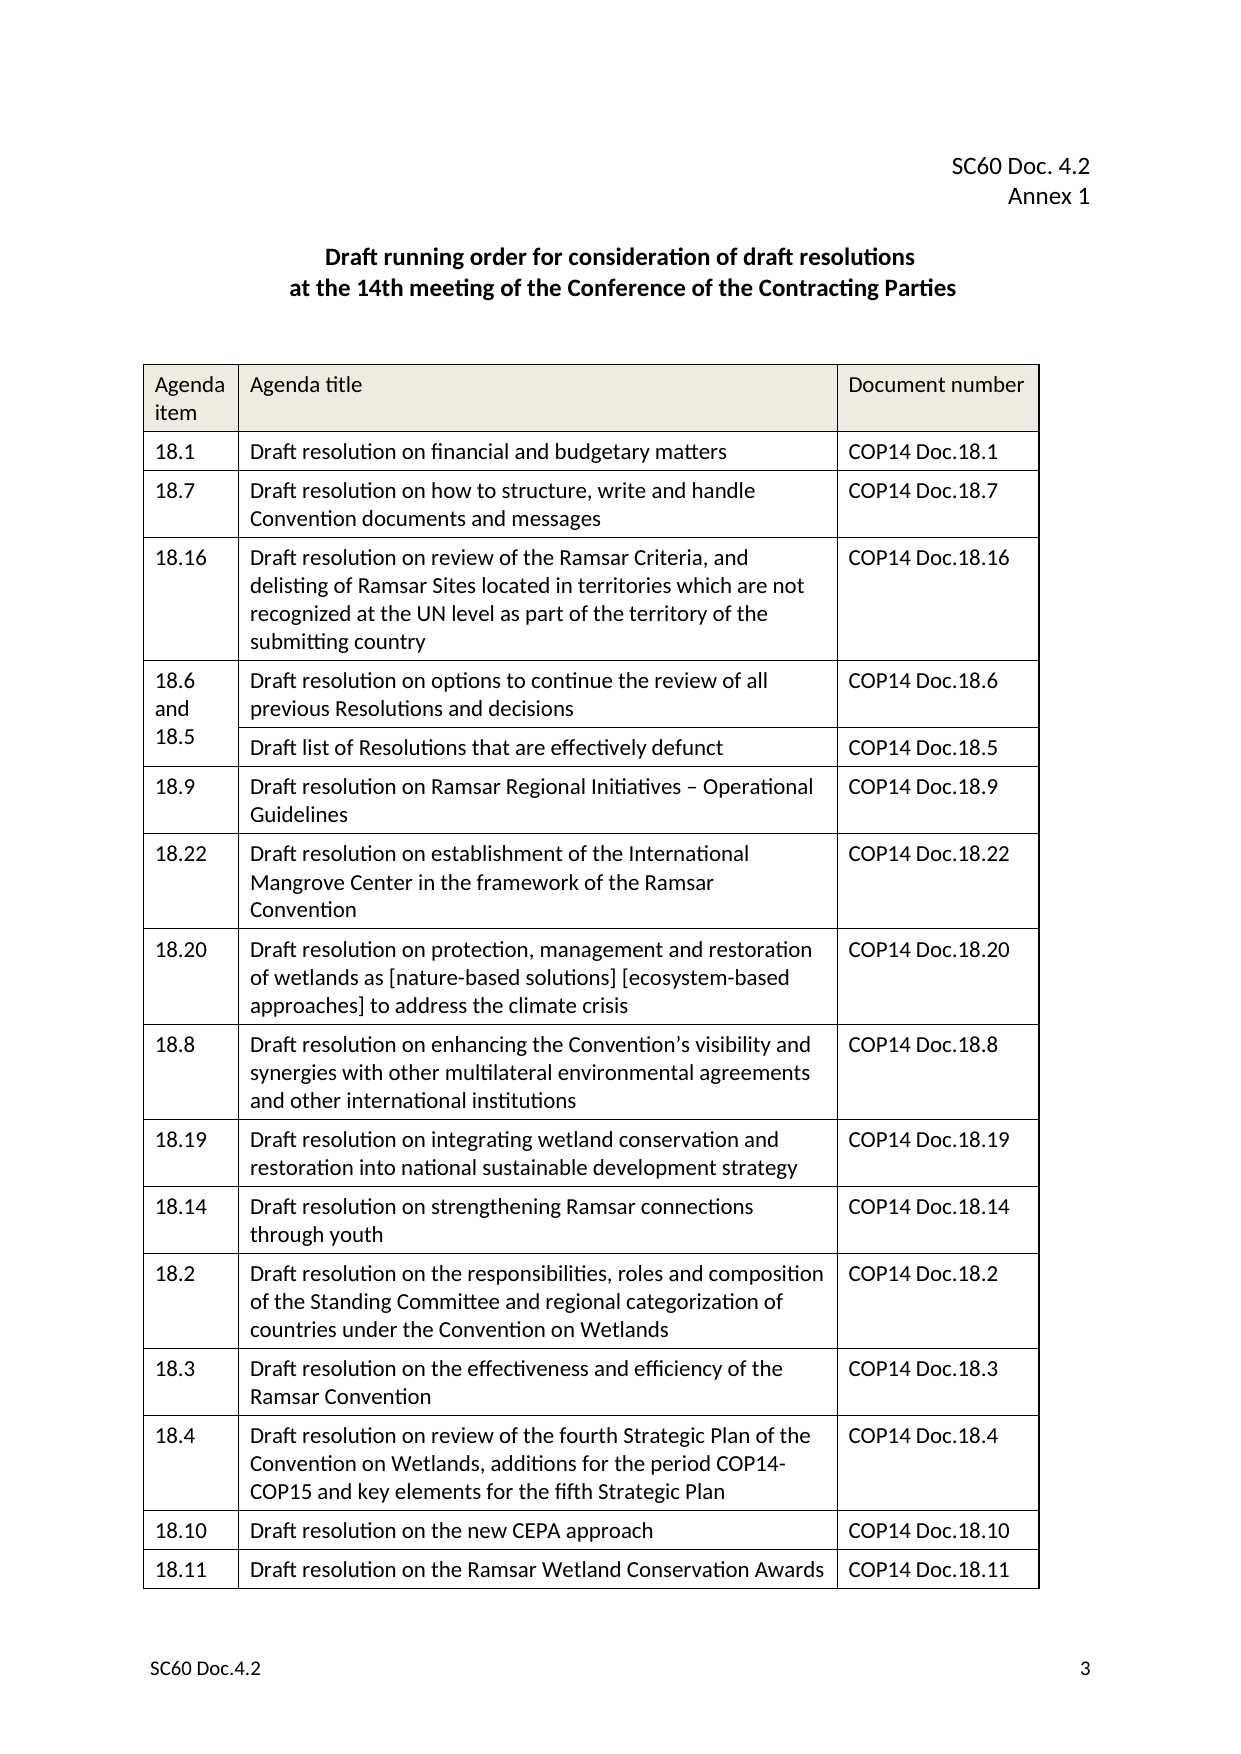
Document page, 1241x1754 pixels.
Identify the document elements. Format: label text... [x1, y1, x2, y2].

table_cell 18.22 [144, 834, 238, 928]
table_cell 18.19 [144, 1120, 238, 1186]
table_cell COP14 Doc.18.10 [838, 1511, 1038, 1549]
table_cell 18.16 [144, 538, 238, 660]
table_cell COP14 Doc.18.14 [838, 1187, 1038, 1253]
table_cell 18.14 [144, 1187, 238, 1253]
table_cell COP14 Doc.18.8 [838, 1025, 1038, 1118]
table_cell Draft resolution on the effectiveness and efficiency of the Ramsar Convention [239, 1349, 837, 1415]
table_cell 18.4 [144, 1416, 238, 1510]
table_cell Draft resolution on establishment of the International Mangrove Center in the framework of the Ramsar Convention [239, 834, 837, 928]
table_cell Draft resolution on the responsibilities, roles and composition of the Standing Committee and regional categorization of countries under the Convention on Wetlands [239, 1254, 837, 1348]
table_cell COP14 Doc.18.7 [838, 471, 1038, 537]
table_cell COP14 Doc.18.20 [838, 929, 1038, 1023]
text SC60 Doc. 4.2 Annex 1 [150, 150, 1090, 211]
table_cell 18.3 [144, 1349, 238, 1415]
table_cell COP14 Doc.18.4 [838, 1416, 1038, 1510]
table_cell COP14 Doc.18.6 [838, 661, 1038, 727]
table_header Agenda title [239, 365, 837, 431]
table_cell Draft resolution on the new CEPA approach [239, 1511, 837, 1549]
table_cell Draft resolution on the Ramsar Wetland Conservation Awards [239, 1550, 837, 1588]
table_cell Draft list of Resolutions that are effectively defunct [239, 728, 837, 766]
table_cell Draft resolution on review of the fourth Strategic Plan of the Convention on Wetlands, additions for the period COP14-COP15 and key elements for the fifth Strategic Plan [239, 1416, 837, 1510]
table_cell Draft resolution on enhancing the Convention’s visibility and synergies with other multilateral environmental agreements and other international institutions [239, 1025, 837, 1118]
table_cell COP14 Doc.18.11 [838, 1550, 1038, 1588]
table_cell 18.20 [144, 929, 238, 1023]
table_cell Draft resolution on financial and budgetary matters [239, 432, 837, 470]
table_cell Draft resolution on protection, management and restoration of wetlands as [nature-based solutions] [ecosystem-based approaches] to address the climate crisis [239, 929, 837, 1023]
table_cell 18.7 [144, 471, 238, 537]
table_header Document number [838, 365, 1038, 431]
text at the 14th meeting of the Conference of the Contracting Parties [150, 272, 1090, 303]
table_cell COP14 Doc.18.1 [838, 432, 1038, 470]
table_cell 18.8 [144, 1025, 238, 1118]
table_cell COP14 Doc.18.3 [838, 1349, 1038, 1415]
table_cell COP14 Doc.18.16 [838, 538, 1038, 660]
table_cell COP14 Doc.18.2 [838, 1254, 1038, 1348]
table_cell COP14 Doc.18.9 [838, 767, 1038, 833]
table_cell 18.6 and 18.5 [144, 661, 238, 766]
table_cell 18.11 [144, 1550, 238, 1588]
table_cell 18.9 [144, 767, 238, 833]
table_cell COP14 Doc.18.22 [838, 834, 1038, 928]
table_header Agenda item [144, 365, 238, 431]
table_cell Draft resolution on integrating wetland conservation and restoration into national sustainable development strategy [239, 1120, 837, 1186]
table_cell 18.10 [144, 1511, 238, 1549]
table_cell COP14 Doc.18.5 [838, 728, 1038, 766]
table_cell Draft resolution on how to structure, write and handle Convention documents and messages [239, 471, 837, 537]
text Draft running order for consideration of draft resolutions [150, 242, 1090, 272]
table_cell 18.1 [144, 432, 238, 470]
table_cell Draft resolution on Ramsar Regional Initiatives – Operational Guidelines [239, 767, 837, 833]
table_cell Draft resolution on strengthening Ramsar connections through youth [239, 1187, 837, 1253]
table_cell Draft resolution on options to continue the review of all previous Resolutions and decisions [239, 661, 837, 727]
table_cell COP14 Doc.18.19 [838, 1120, 1038, 1186]
table_cell 18.2 [144, 1254, 238, 1348]
table_cell Draft resolution on review of the Ramsar Criteria, and delisting of Ramsar Sites located in territories which are not recognized at the UN level as part of the territory of the submitting country [239, 538, 837, 660]
